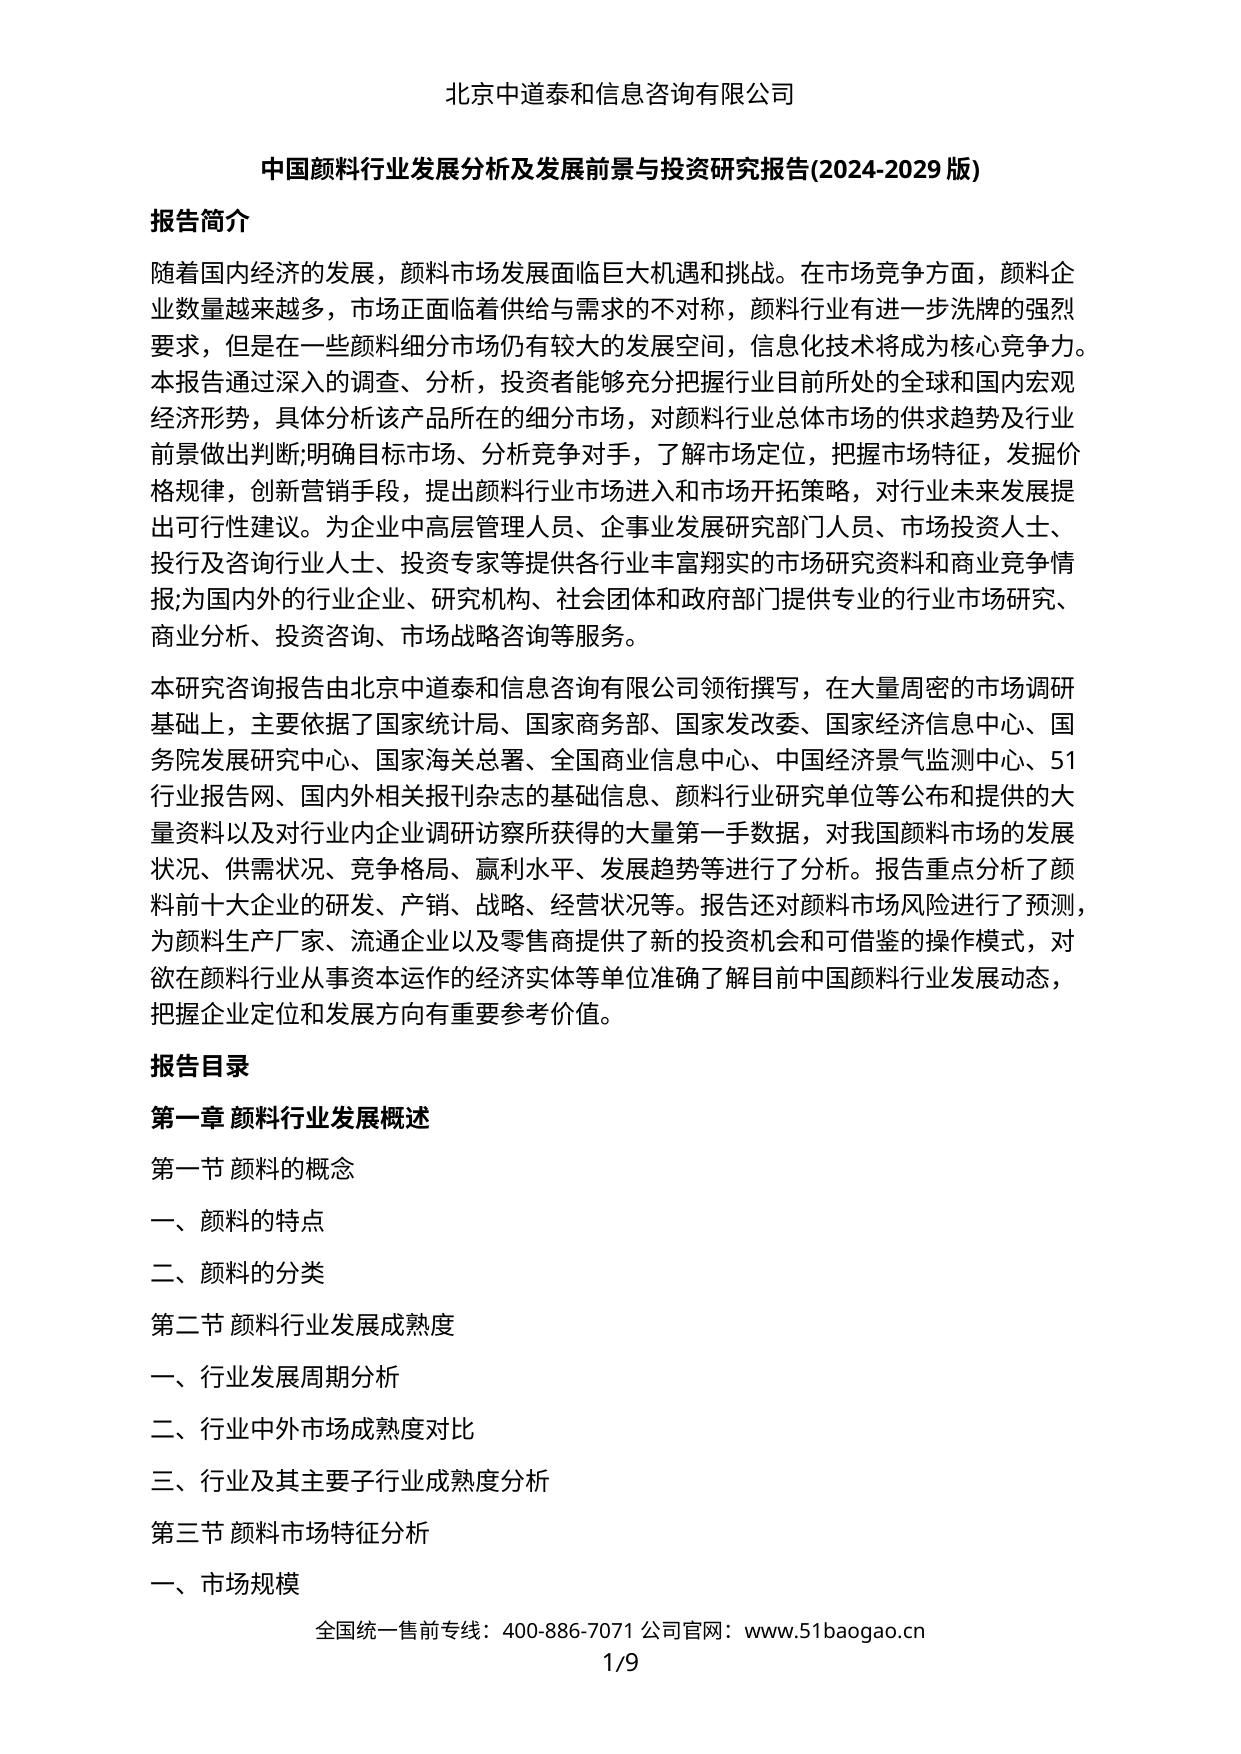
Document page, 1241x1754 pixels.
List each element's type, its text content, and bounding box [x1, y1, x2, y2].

text 第一节 颜料的概念 [150, 1150, 1090, 1186]
text 三、行业及其主要子行业成熟度分析 [150, 1461, 1090, 1497]
text 中国颜料行业发展分析及发展前景与投资研究报告(2024-2029版) [150, 150, 1090, 186]
text 第一章 颜料行业发展概述 [150, 1098, 1090, 1134]
text 二、颜料的分类 [150, 1254, 1090, 1290]
text 一、行业发展周期分析 [150, 1357, 1090, 1394]
text 一、颜料的特点 [150, 1202, 1090, 1238]
text 随着国内经济的发展，颜料市场发展面临巨大机遇和挑战。在市场竞争方面，颜料企业数量越来越多，市场正面临着供给与需求的不对称，颜料行业有进一步洗牌的强烈要求，但是在一些颜料细分市场仍有较大的发展空间，信息化技术将成为核心竞争力。本报告通过深入的调查、分析，投资者能够充分把握行业目前所处的全球和国内宏观经济形势，具体分析该产品所在的细分市场，对颜料行业总体市场的供求趋势及行业前景做出判断;明确目标市场、分析竞争对手，了解市场定位，把握市场特征，发掘价格规律，创新营销手段，提出颜料行业市场进入和市场开拓策略，对行业未来发展提出可行性建议。为企业中高层管理人员、企事业发展研究部门人员、市场投资人士、投行及咨询行业人士、投资专家等提供各行业丰富翔实的市场研究资料和商业竞争情报;为国内外的行业企业、研究机构、社会团体和政府部门提供专业的行业市场研究、商业分析、投资咨询、市场战略咨询等服务。 [150, 254, 1090, 652]
text 第三节 颜料市场特征分析 [150, 1513, 1090, 1549]
text 第二节 颜料行业发展成熟度 [150, 1306, 1090, 1342]
text 一、市场规模 [150, 1565, 1090, 1601]
text 二、行业中外市场成熟度对比 [150, 1409, 1090, 1446]
text 报告简介 [150, 202, 1090, 238]
text 本研究咨询报告由北京中道泰和信息咨询有限公司领衔撰写，在大量周密的市场调研基础上，主要依据了国家统计局、国家商务部、国家发改委、国家经济信息中心、国务院发展研究中心、国家海关总署、全国商业信息中心、中国经济景气监测中心、51行业报告网、国内外相关报刊杂志的基础信息、颜料行业研究单位等公布和提供的大量资料以及对行业内企业调研访察所获得的大量第一手数据，对我国颜料市场的发展状况、供需状况、竞争格局、赢利水平、发展趋势等进行了分析。报告重点分析了颜料前十大企业的研发、产销、战略、经营状况等。报告还对颜料市场风险进行了预测，为颜料生产厂家、流通企业以及零售商提供了新的投资机会和可借鉴的操作模式，对欲在颜料行业从事资本运作的经济实体等单位准确了解目前中国颜料行业发展动态，把握企业定位和发展方向有重要参考价值。 [150, 668, 1090, 1031]
text 报告目录 [150, 1046, 1090, 1082]
